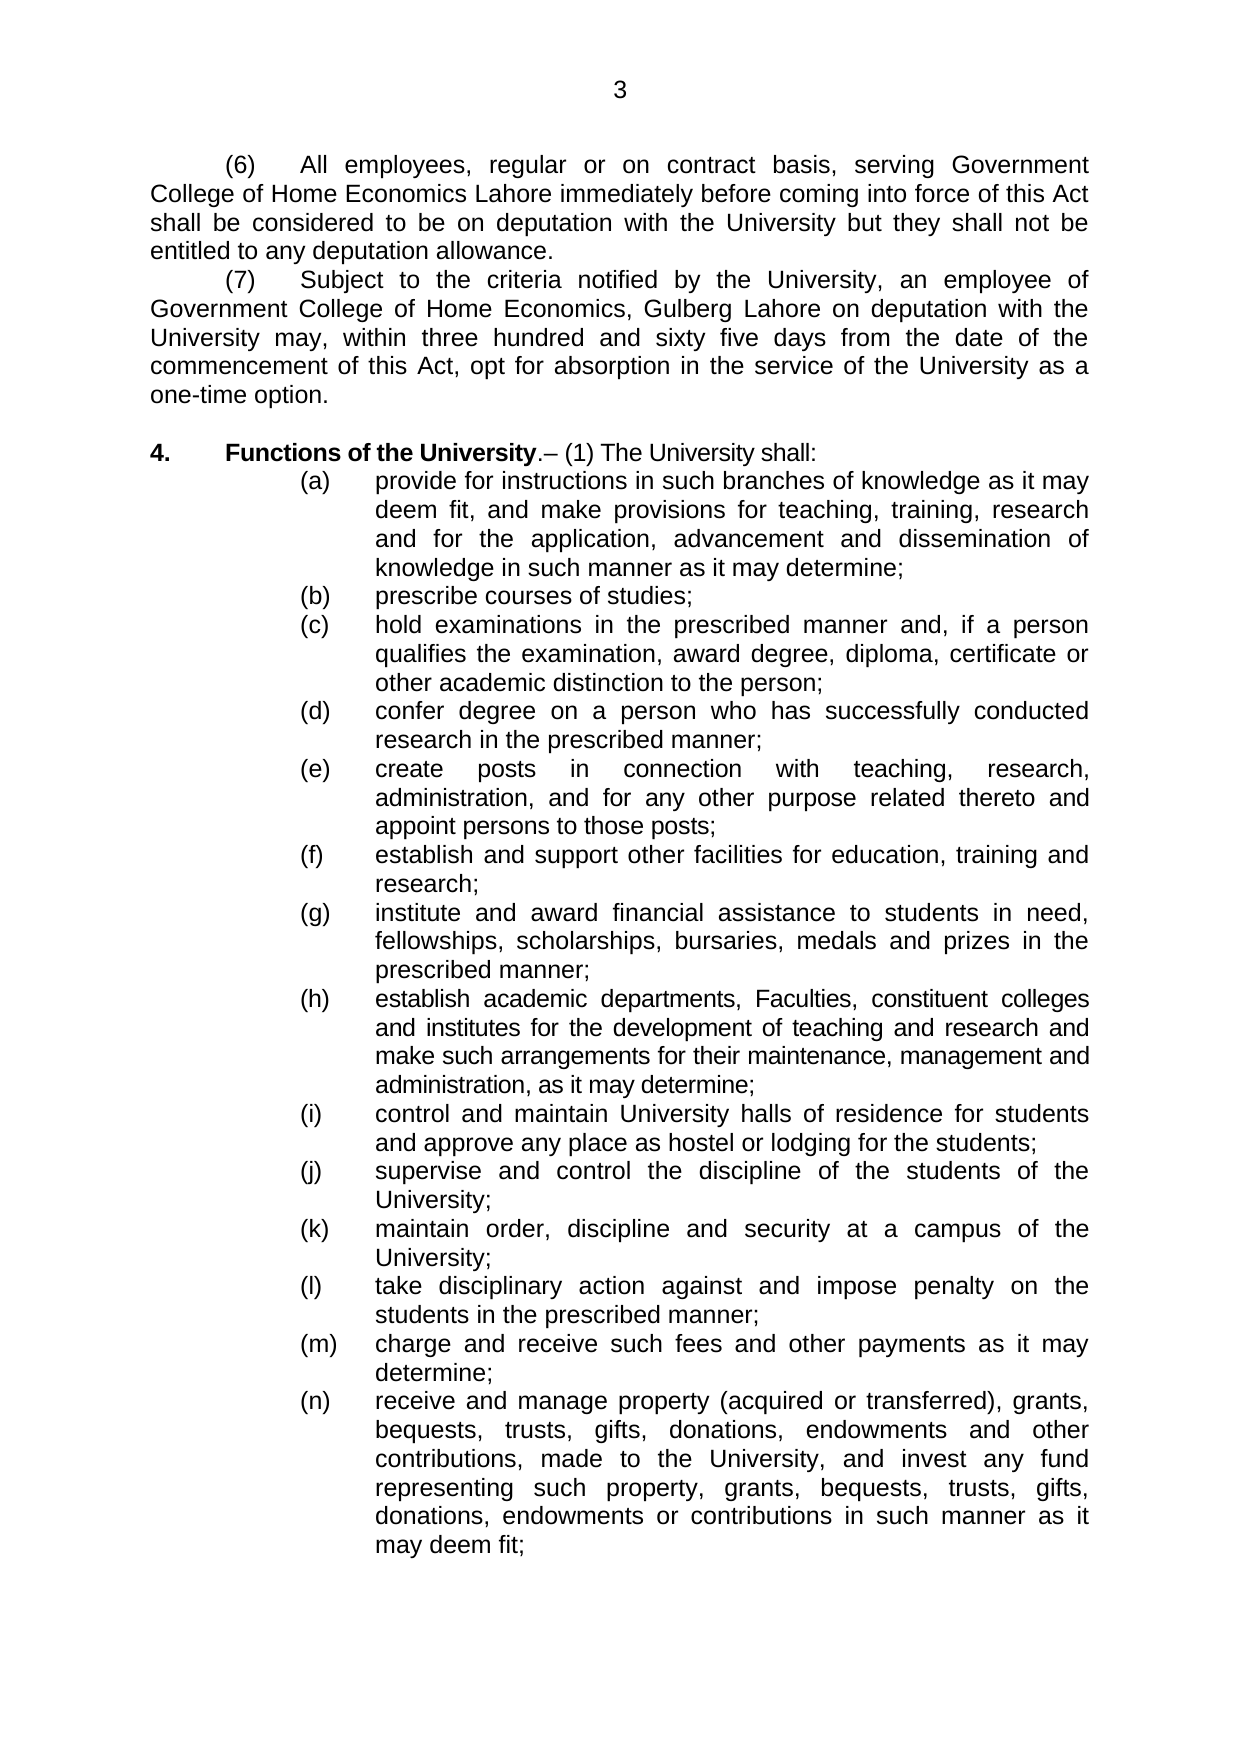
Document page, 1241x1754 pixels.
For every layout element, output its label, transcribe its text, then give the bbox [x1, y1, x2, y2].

text (c) hold examinations in the prescribed manner and, if a person qualifies the examination, award degree, diploma, certificate or other academic distinction to the person; [300, 610, 1090, 696]
text (h) establish academic departments, Faculties, constituent colleges and institutes for the development of teaching and research and make such arrangements for their maintenance, management and administration, as it may determine; [300, 984, 1090, 1099]
text (e) create posts in connection with teaching, research, administration, and for any other purpose related thereto and appoint persons to those posts; [300, 754, 1090, 840]
text (d) confer degree on a person who has successfully conducted research in the prescribed manner; [300, 696, 1090, 754]
text (a) provide for instructions in such branches of knowledge as it may deem fit, and make provisions for teaching, training, research and for the application, advancement and dissemination of knowledge in such manner as it may determine; [300, 466, 1090, 581]
text (j) supervise and control the discipline of the students of the University; [300, 1156, 1090, 1214]
text (m) charge and receive such fees and other payments as it may determine; [300, 1329, 1090, 1386]
text 4. Functions of the University.– (1) The University shall: [150, 437, 1090, 466]
text (k) maintain order, discipline and security at a campus of the University; [300, 1214, 1090, 1271]
text (l) take disciplinary action against and impose penalty on the students in the prescribed manner; [300, 1271, 1090, 1329]
text (i) control and maintain University halls of residence for students and approve any place as hostel or lodging for the students; [300, 1099, 1090, 1156]
text (b) prescribe courses of studies; [300, 581, 1090, 610]
text (7) Subject to the criteria notified by the University, an employee of Government College of Home Economics, Gulberg Lahore on deputation with the University may, within three hundred and sixty five days from the date of the commencement of this Act, opt for absorption in the service of the University as a one-time option. [150, 265, 1090, 409]
text (n) receive and manage property (acquired or transferred), grants, bequests, trusts, gifts, donations, endowments and other contributions, made to the University, and invest any fund representing such property, grants, bequests, trusts, gifts, donations, endowments or contributions in such manner as it may deem fit; [300, 1386, 1090, 1559]
text (f) establish and support other facilities for education, training and research; [300, 840, 1090, 897]
text (6) All employees, regular or on contract basis, serving Government College of Home Economics Lahore immediately before coming into force of this Act shall be considered to be on deputation with the University but they shall not be entitled to any deputation allowance. [150, 150, 1090, 265]
text (g) institute and award financial assistance to students in need, fellowships, scholarships, bursaries, medals and prizes in the prescribed manner; [300, 897, 1090, 984]
